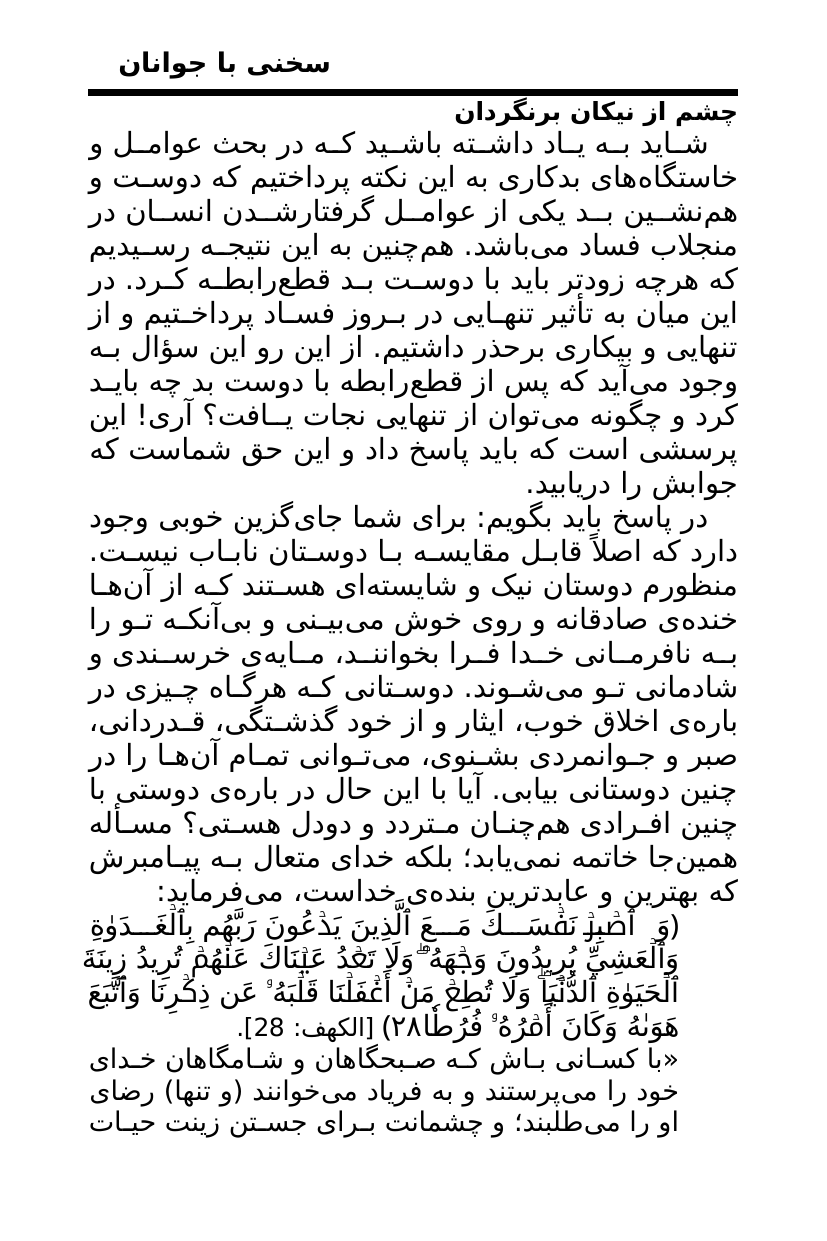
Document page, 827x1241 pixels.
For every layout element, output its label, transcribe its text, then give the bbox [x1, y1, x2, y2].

text در پاسخ باید بگویم: برای شما جای‌گزین خوبی وجود دارد که اصلاً قابل مقایسه با دوستان ناباب نیست. منظورم دوستان نیک و شایسته‌ای هستند که از آن‌ها خنده‌ی صادقانه و روی خوش می‌بینی و بی‌آنکه تو را به نافرمانی خدا فرا بخوانند، مایه‌ی خرسندی و شادمانی تو می‌شوند. دوستانی که هرگاه چیزی در باره‌ی اخلاق خوب، ایثار و از خود گذشتگی، قدردانی، صبر و جوانمردی بشنوی، می‌توانی تمام آن‌ها را در چنین دوستانی بیابی. آیا با این حال در باره‌ی دوستی با چنین افرادی هم‌چنان متردد و دودل هستی؟ مسأله همین‌جا خاتمه نمی‌یابد؛ بلکه خدای متعال به پیامبرش که بهترین و عابد‌ترین بنده‌ی خداست، می‌فرماید: [89, 500, 738, 908]
text چشم از نیکان برنگردان [89, 98, 738, 127]
text شاید به یاد داشته باشید که در بحث عوامل و خاستگاه‌های بدکاری به این نکته پرداختیم که دوست و هم‌نشین بد یکی از عوامل گرفتارشدن انسان در منجلاب فساد می‌باشد. هم‌چنین به این نتیجه رسیدیم که هرچه زودتر باید با دوست بد قطع‌رابطه کرد. در این میان به تأثیر تنهایی در بروز فساد پرداختیم و از تنهایی و بیکاری برحذر داشتیم. از این رو این سؤال به وجود می‌آید که پس از قطع‌رابطه با دوست بد چه باید کرد و چگونه می‌توان از تنهایی نجات یافت؟ آری! این پرسشی است که باید پاسخ داد و این حق شماست که جوابش را دریابید. [89, 127, 738, 500]
text ﴿وَٱصۡبِرۡ نَفۡسَكَ مَعَ ٱلَّذِينَ يَدۡعُونَ رَبَّهُم بِٱلۡغَدَوٰةِ وَٱلۡعَشِيِّ يُرِيدُونَ وَجۡهَهُۥۖ وَلَا تَعۡدُ عَيۡنَاكَ عَنۡهُمۡ تُرِيدُ زِينَةَ ٱلۡحَيَوٰةِ ٱلدُّنۡيَاۖ وَلَا تُطِعۡ مَنۡ أَغۡفَلۡنَا قَلۡبَهُۥ عَن ذِكۡرِنَا وَٱتَّبَعَ هَوَىٰهُ وَكَانَ أَمۡرُهُۥ فُرُطٗا٢٨﴾ [الكهف: 28]. [89, 908, 679, 1044]
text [89, 1044, 679, 1138]
